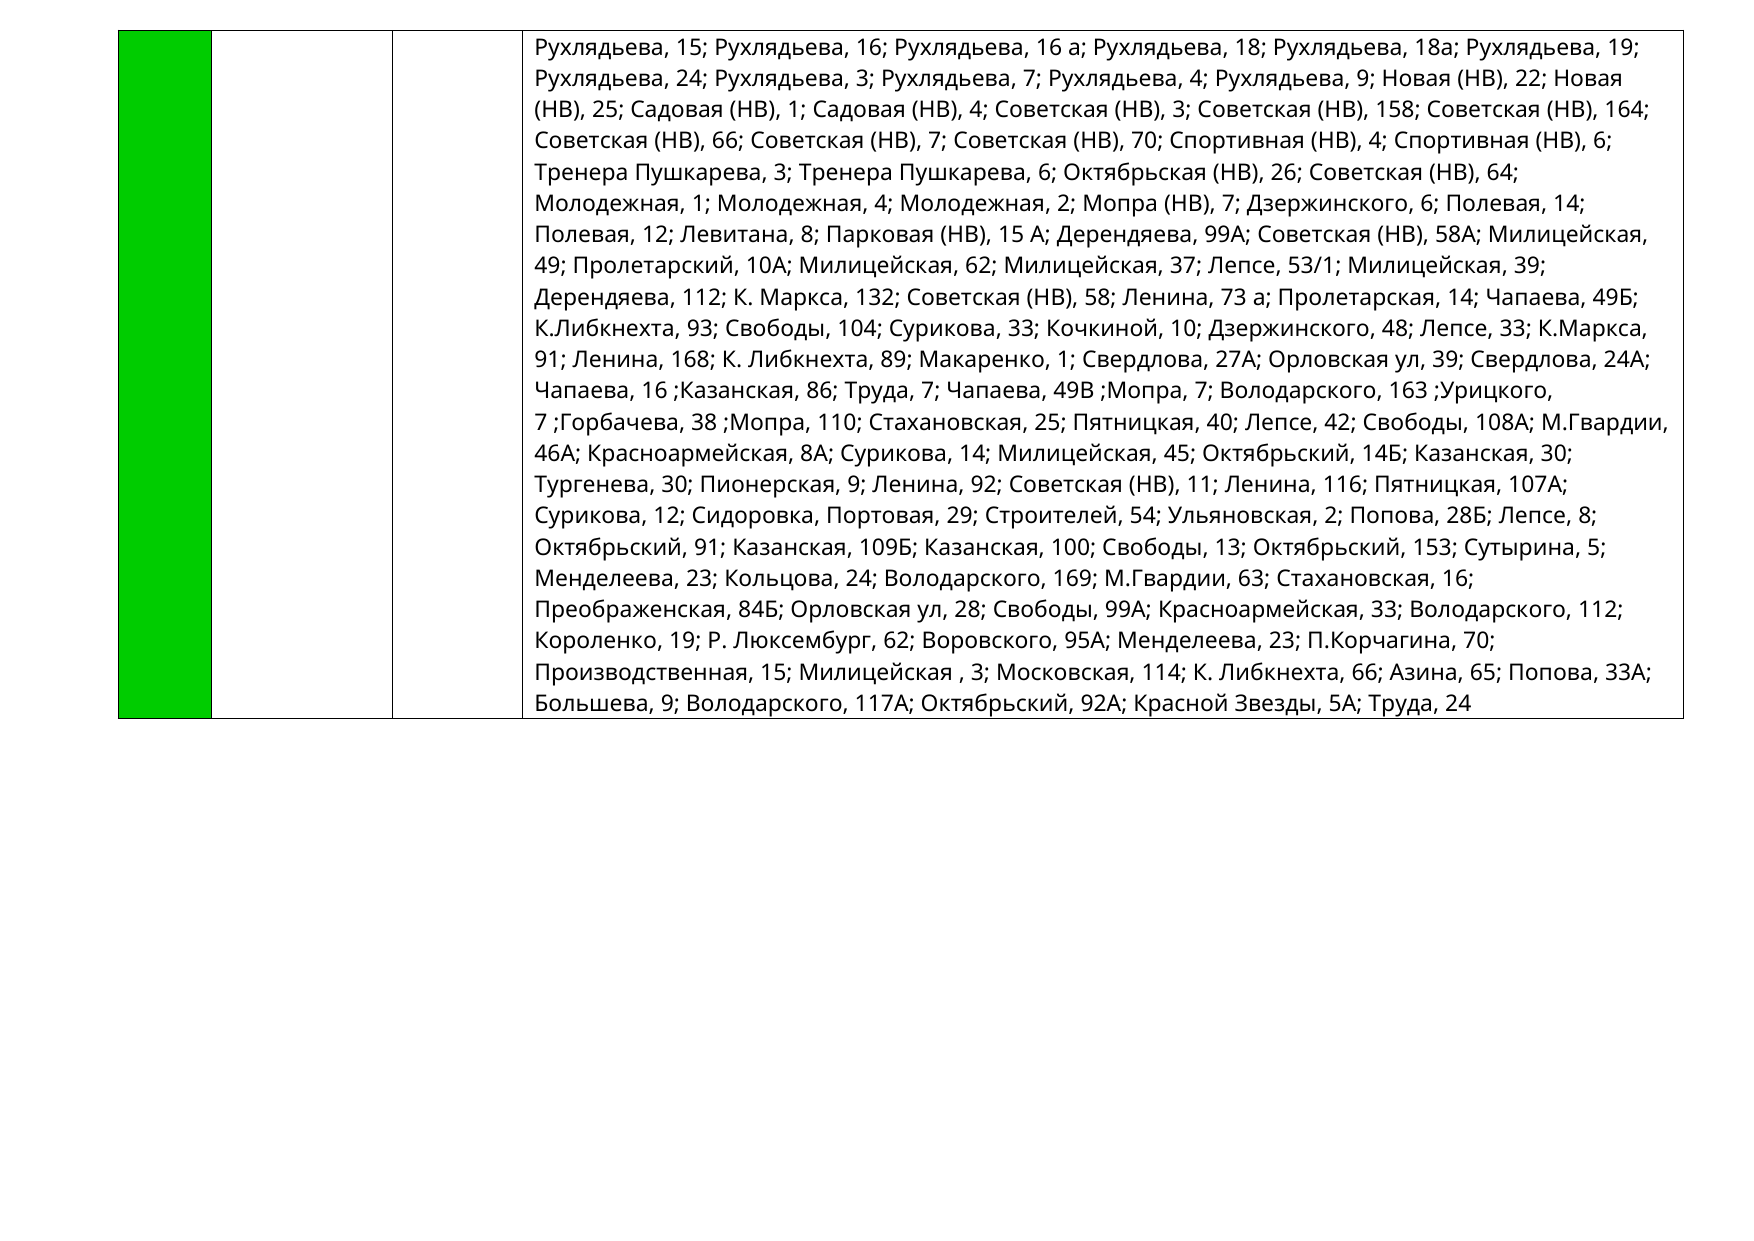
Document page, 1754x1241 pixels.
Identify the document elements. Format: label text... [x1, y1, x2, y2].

table_cell [212, 31, 392, 718]
table_cell [393, 31, 522, 718]
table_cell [523, 31, 1683, 718]
table_cell 10 [119, 31, 211, 718]
